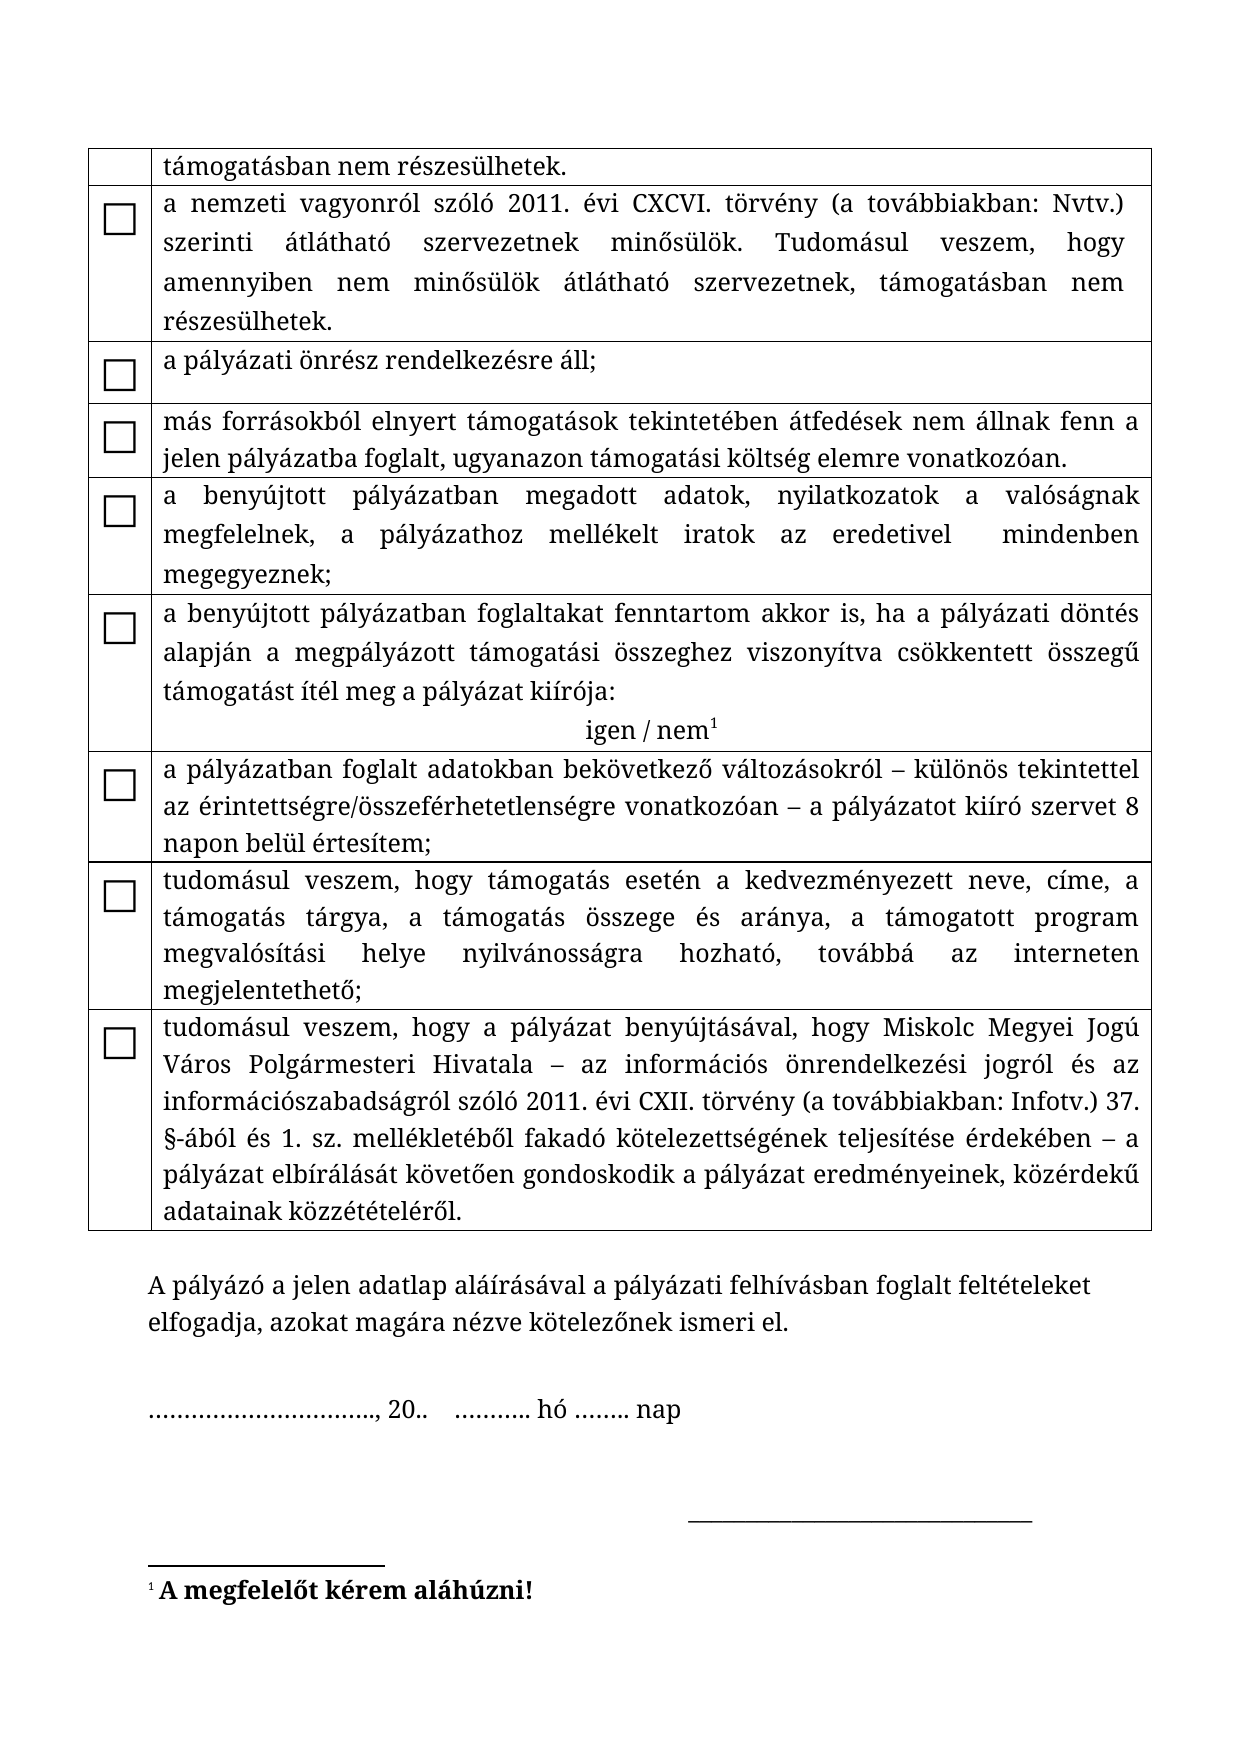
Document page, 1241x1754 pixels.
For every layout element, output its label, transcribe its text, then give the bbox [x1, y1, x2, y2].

table_cell □ [89, 478, 151, 594]
table_cell □ [89, 863, 151, 1009]
table_cell □ [89, 1010, 151, 1230]
table_cell □ [89, 595, 151, 751]
text ………………………….., 20.. ……….. hó …….. nap [148, 1392, 1093, 1426]
table_cell a nemzeti vagyonról szóló 2011. évi CXCVI. törvény (a továbbiakban: Nvtv.) szerinti átlátható szervezetnek minősülök. Tudomásul veszem, hogy amennyiben nem minősülök átlátható szervezetnek, támogatásban nem részesülhetek. [152, 186, 1151, 341]
table_cell tudomásul veszem, hogy a pályázat benyújtásával, hogy Miskolc Megyei Jogú Város Polgármesteri Hivatala – az információs önrendelkezési jogról és az információszabadságról szóló 2011. évi CXII. törvény (a továbbiakban: Infotv.) 37. §-ából és 1. sz. mellékletéből fakadó kötelezettségének teljesítése érdekében – a pályázat elbírálását követően gondoskodik a pályázat eredményeinek, közérdekű adatainak közzétételéről. [152, 1010, 1151, 1230]
text ______________________________ [148, 1492, 1093, 1527]
table_cell a benyújtott pályázatban megadott adatok, nyilatkozatok a valóságnak megfelelnek, a pályázathoz mellékelt iratok az eredetivel mindenben megegyeznek; [152, 478, 1151, 594]
table_cell más forrásokból elnyert támogatások tekintetében átfedések nem állnak fenn a jelen pályázatba foglalt, ugyanazon támogatási költség elemre vonatkozóan. [152, 404, 1151, 477]
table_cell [152, 149, 1151, 185]
text A pályázó a jelen adatlap aláírásával a pályázati felhívásban foglalt feltételeket elfogadja, azokat magára nézve kötelezőnek ismeri el. [148, 1268, 1093, 1338]
table_cell □ [89, 149, 151, 185]
table_cell a pályázati önrész rendelkezésre áll; [152, 342, 1151, 403]
table_cell tudomásul veszem, hogy támogatás esetén a kedvezményezett neve, címe, a támogatás tárgya, a támogatás összege és aránya, a támogatott program megvalósítási helye nyilvánosságra hozható, továbbá az interneten megjelentethető; [152, 863, 1151, 1009]
table_cell □ [89, 342, 151, 403]
table_cell □ [89, 752, 151, 861]
table_cell a pályázatban foglalt adatokban bekövetkező változásokról – különös tekintettel az érintettségre/összeférhetetlenségre vonatkozóan – a pályázatot kiíró szervet 8 napon belül értesítem; [152, 752, 1151, 861]
table_cell □ [89, 186, 151, 341]
table_cell □ [89, 404, 151, 477]
table_cell a benyújtott pályázatban foglaltakat fenntartom akkor is, ha a pályázati döntés alapján a megpályázott támogatási összeghez viszonyítva csökkentett összegű támogatást ítél meg a pályázat kiírója: igen / nem [152, 595, 1151, 751]
